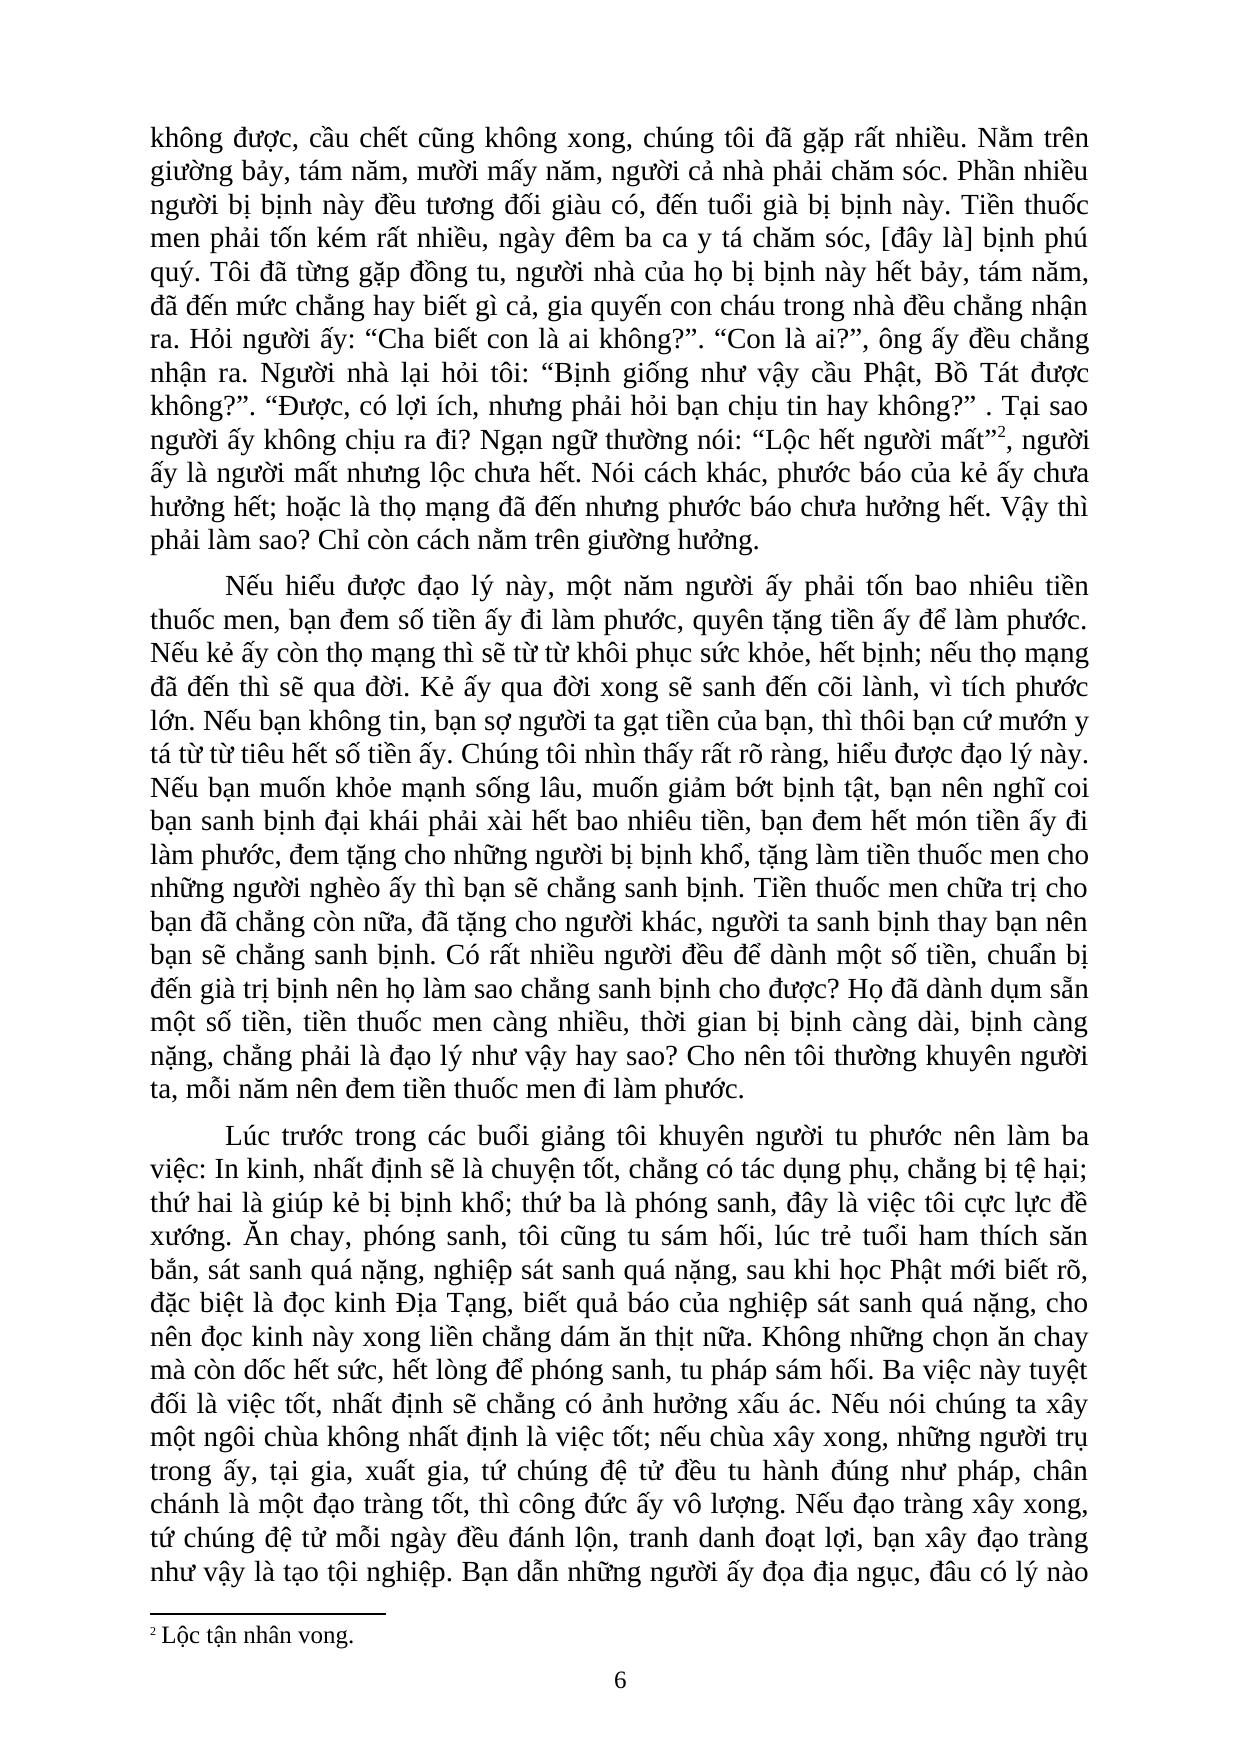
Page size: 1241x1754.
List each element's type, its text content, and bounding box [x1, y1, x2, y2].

text Nếu hiểu được đạo lý này, một năm người ấy phải tốn bao nhiêu tiền thuốc men, bạn đem số tiền ấy đi làm phước, quyên tặng tiền ấy để làm phước. Nếu kẻ ấy còn thọ mạng thì sẽ từ từ khôi phục sức khỏe, hết bịnh; nếu thọ mạng đã đến thì sẽ qua đời. Kẻ ấy qua đời xong sẽ sanh đến cõi lành, vì tích phước lớn. Nếu bạn không tin, bạn sợ người ta gạt tiền của bạn, thì thôi bạn cứ mướn y tá từ từ tiêu hết số tiền ấy. Chúng tôi nhìn thấy rất rõ ràng, hiểu được đạo lý này. Nếu bạn muốn khỏe mạnh sống lâu, muốn giảm bớt bịnh tật, bạn nên nghĩ coi bạn sanh bịnh đại khái phải xài hết bao nhiêu tiền, bạn đem hết món tiền ấy đi làm phước, đem tặng cho những người bị bịnh khổ, tặng làm tiền thuốc men cho những người nghèo ấy thì bạn sẽ chẳng sanh bịnh. Tiền thuốc men chữa trị cho bạn đã chẳng còn nữa, đã tặng cho người khác, người ta sanh bịnh thay bạn nên bạn sẽ chẳng sanh bịnh. Có rất nhiều người đều để dành một số tiền, chuẩn bị đến già trị bịnh nên họ làm sao chẳng sanh bịnh cho được? Họ đã dành dụm sẵn một số tiền, tiền thuốc men càng nhiều, thời gian bị bịnh càng dài, bịnh càng nặng, chẳng phải là đạo lý như vậy hay sao? Cho nên tôi thường khuyên người ta, mỗi năm nên đem tiền thuốc men đi làm phước. [150, 568, 1090, 1105]
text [150, 120, 1090, 556]
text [150, 1118, 1090, 1587]
